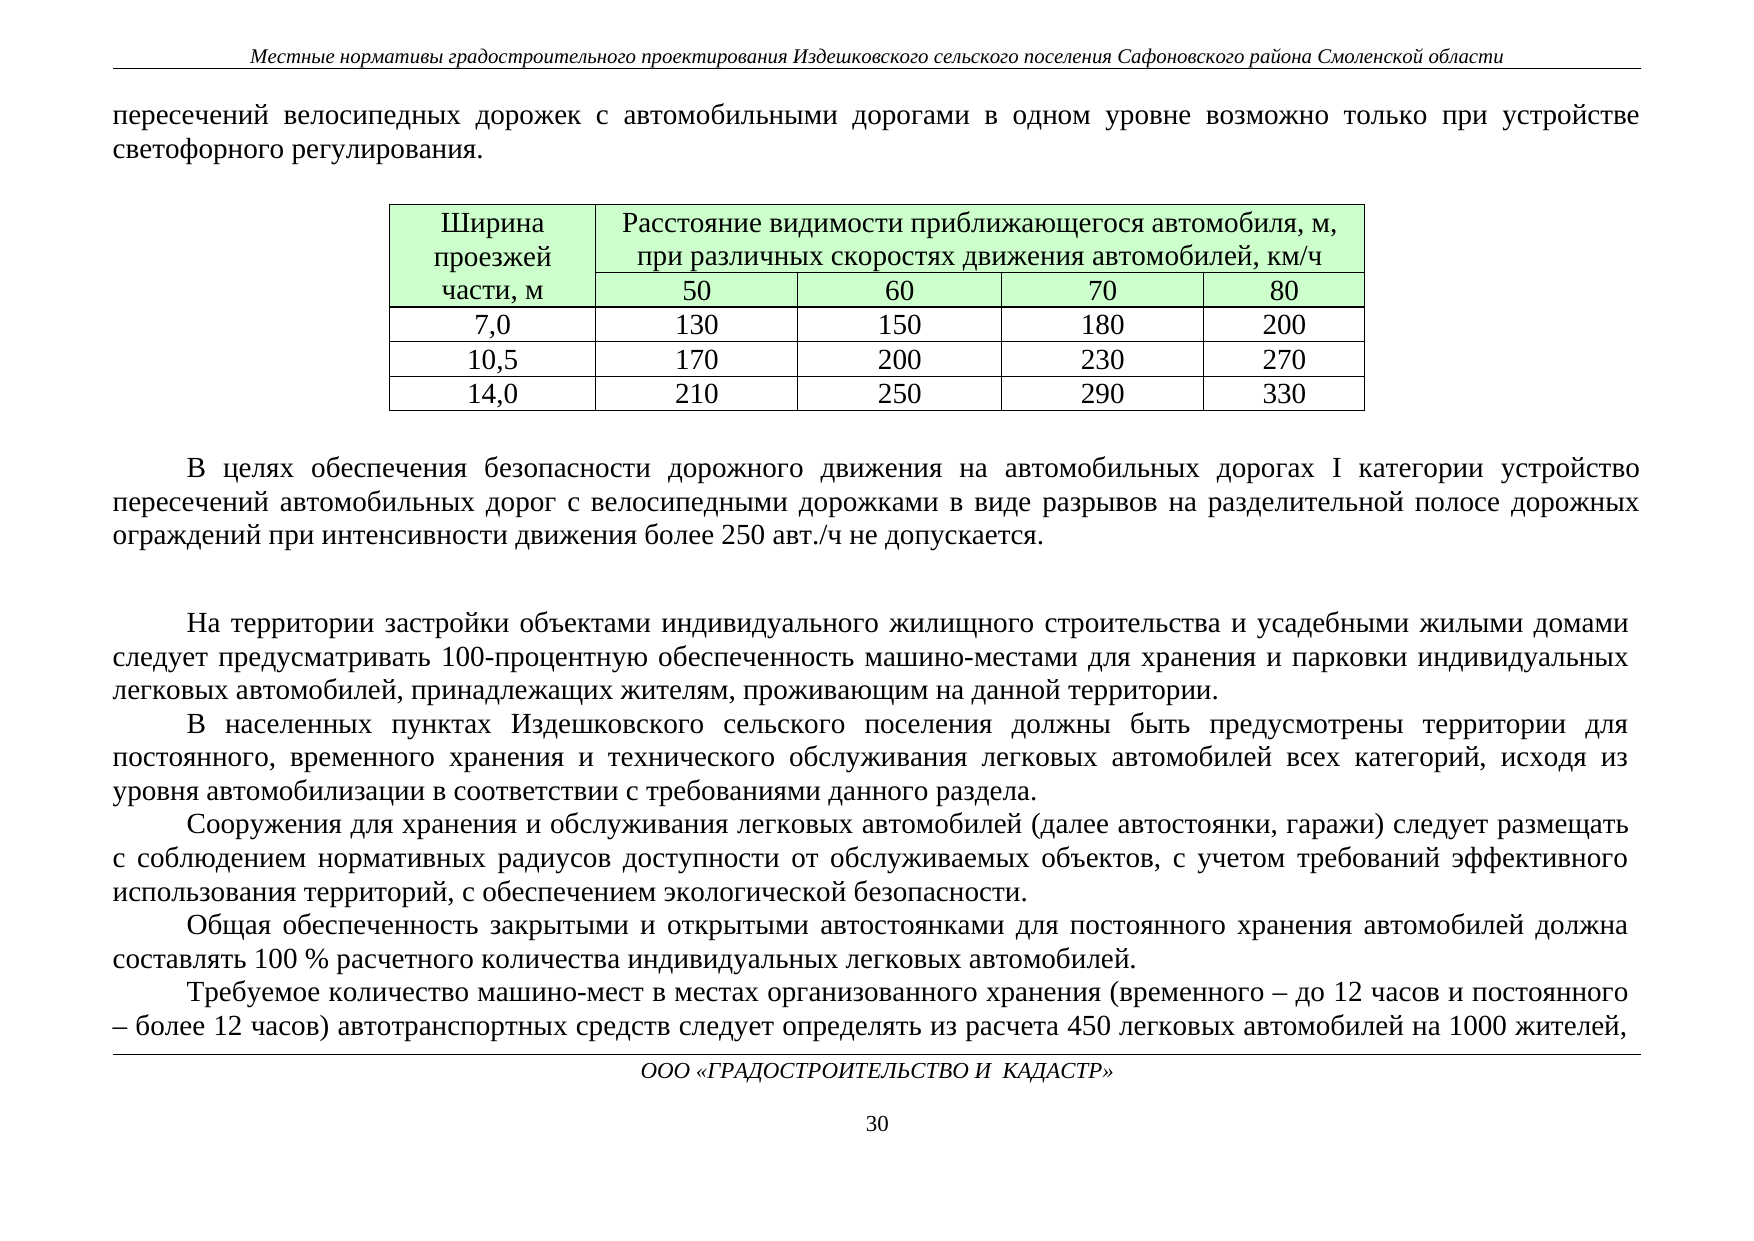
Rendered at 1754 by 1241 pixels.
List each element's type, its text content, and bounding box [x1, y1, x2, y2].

table_cell 80 [1204, 273, 1364, 306]
table_cell 330 [1204, 377, 1364, 410]
table_cell 60 [798, 273, 1001, 306]
text Сооружения для хранения и обслуживания легковых автомобилей (далее автостоянки, гаражи) следует размещать с соблюдением нормативных радиусов доступности от обслуживаемых объектов, с учетом требований эффективного использования территорий, с обеспечением экологической безопасности. [112, 807, 1630, 907]
table_cell 200 [1204, 308, 1364, 341]
table_cell 290 [1002, 377, 1203, 410]
table_cell 10,5 [390, 342, 595, 376]
table_cell 270 [1204, 342, 1364, 376]
table_cell 200 [798, 342, 1001, 376]
text В населенных пунктах Издешковского сельского поселения должны быть предусмотрены территории для постоянного, временного хранения и технического обслуживания легковых автомобилей всех категорий, исходя из уровня автомобилизации в соответствии с требованиями данного раздела. [112, 706, 1630, 807]
table_cell 14,0 [390, 377, 595, 410]
table_cell 130 [596, 308, 797, 341]
table_cell 7,0 [390, 308, 595, 341]
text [112, 974, 1630, 1041]
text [112, 97, 1641, 164]
table_cell 230 [1002, 342, 1203, 376]
table_cell 50 [596, 273, 797, 306]
table_cell 150 [798, 308, 1001, 341]
text В целях обеспечения безопасности дорожного движения на автомобильных дорогах I категории устройство пересечений автомобильных дорог с велосипедными дорожками в виде разрывов на разделительной полосе дорожных ограждений при интенсивности движения более 250 авт./ч не допускается. [112, 450, 1641, 551]
table_cell 70 [1002, 273, 1203, 306]
table_cell 210 [596, 377, 797, 410]
text Общая обеспеченность закрытыми и открытыми автостоянками для постоянного хранения автомобилей должна составлять 100 % расчетного количества индивидуальных легковых автомобилей. [112, 907, 1630, 974]
text На территории застройки объектами индивидуального жилищного строительства и усадебными жилыми домами следует предусматривать 100-процентную обеспеченность машино-местами для хранения и парковки индивидуальных легковых автомобилей, принадлежащих жителям, проживающим на данной территории. [112, 605, 1630, 706]
table_cell 250 [798, 377, 1001, 410]
table_cell 170 [596, 342, 797, 376]
table_header Расстояние видимости приближающегося автомобиля, м, при различных скоростях движения автомобилей, км/ч [596, 205, 1364, 272]
table_header Ширина проезжей части, м [390, 205, 595, 306]
table_cell 180 [1002, 308, 1203, 341]
